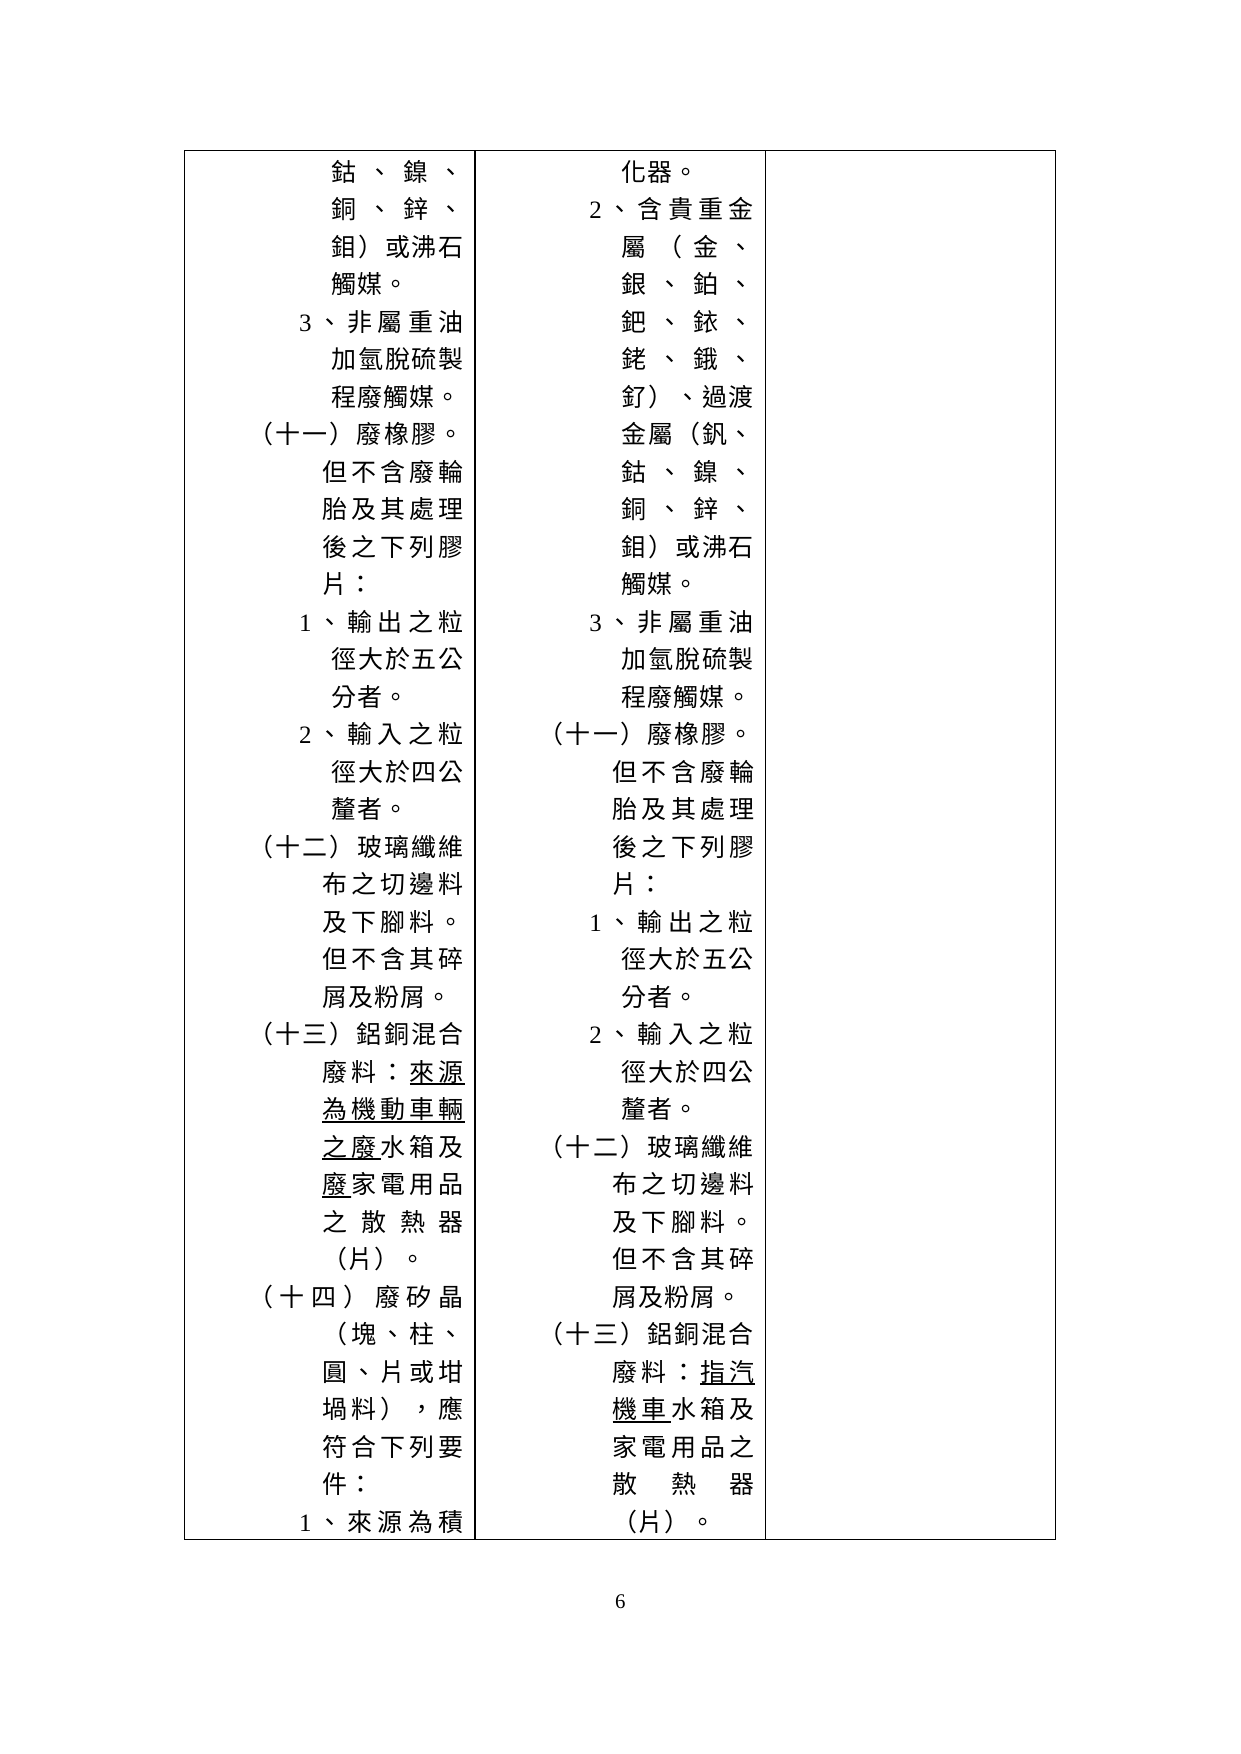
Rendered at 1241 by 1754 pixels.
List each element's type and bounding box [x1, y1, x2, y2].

table_cell [766, 151, 1055, 1539]
table_cell [185, 151, 474, 1539]
table_cell [476, 151, 765, 1539]
